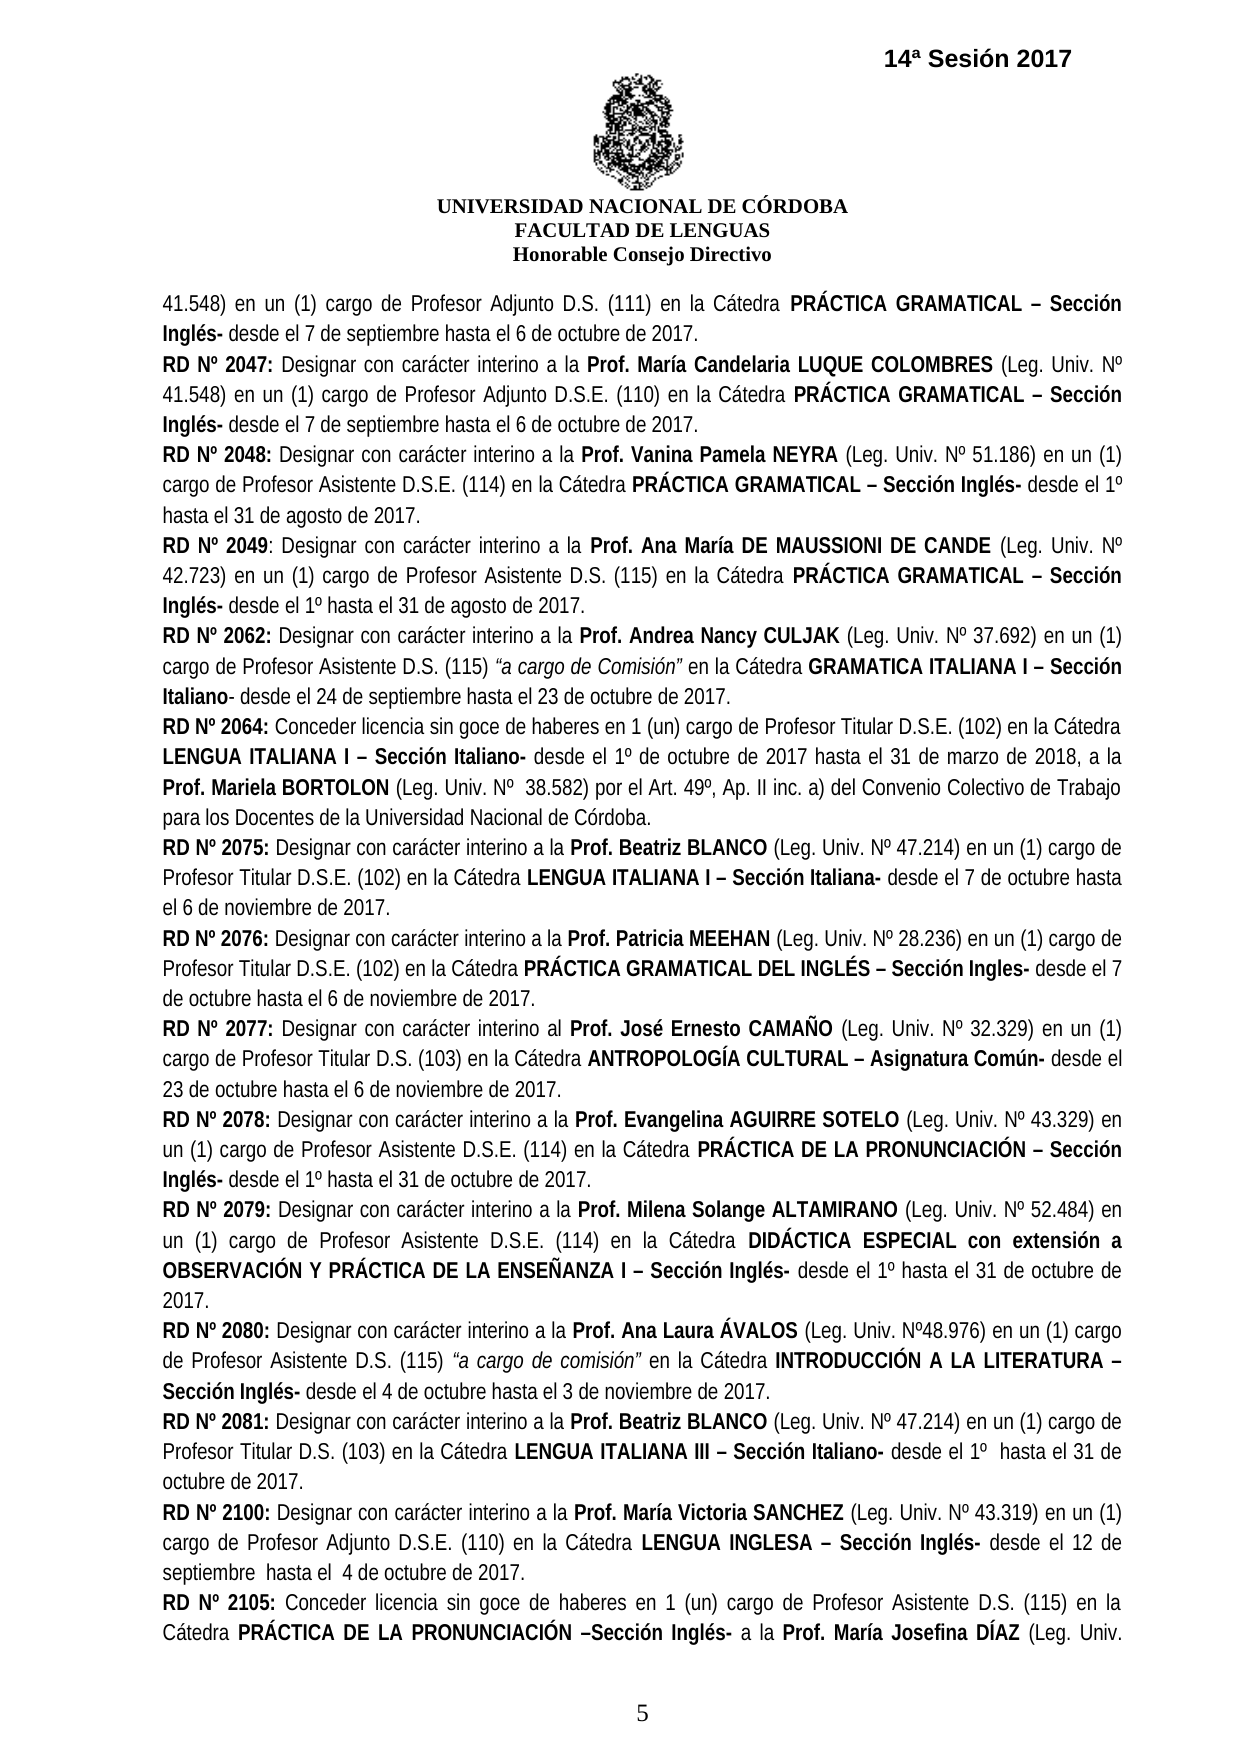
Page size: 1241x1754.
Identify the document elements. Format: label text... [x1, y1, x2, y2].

text RD Nº 2076: Designar con carácter interino a la Prof. Patricia MEEHAN (Leg. Univ. Nº 28.236) en un (1) cargo de Profesor Titular D.S.E. (102) en la Cátedra PRÁCTICA GRAMATICAL DEL INGLÉS – Sección Ingles- desde el 7 de octubre hasta el 6 de noviembre de 2017. [162, 924, 1122, 1011]
text RD Nº 2100: Designar con carácter interino a la Prof. María Victoria SANCHEZ (Leg. Univ. Nº 43.319) en un (1) cargo de Profesor Adjunto D.S.E. (110) en la Cátedra LENGUA INGLESA – Sección Inglés- desde el 12 de septiembre hasta el 4 de octubre de 2017. [162, 1498, 1122, 1585]
text RD Nº 2079: Designar con carácter interino a la Prof. Milena Solange ALTAMIRANO (Leg. Univ. Nº 52.484) en un (1) cargo de Profesor Asistente D.S.E. (114) en la Cátedra DIDÁCTICA ESPECIAL con extensión a OBSERVACIÓN Y PRÁCTICA DE LA ENSEÑANZA I – Sección Inglés- desde el 1º hasta el 31 de octubre de 2017. [162, 1196, 1122, 1313]
text RD Nº 2077: Designar con carácter interino al Prof. José Ernesto CAMAÑO (Leg. Univ. Nº 32.329) en un (1) cargo de Profesor Titular D.S. (103) en la Cátedra ANTROPOLOGÍA CULTURAL – Asignatura Común- desde el 23 de octubre hasta el 6 de noviembre de 2017. [162, 1015, 1122, 1102]
text RD Nº 2075: Designar con carácter interino a la Prof. Beatriz BLANCO (Leg. Univ. Nº 47.214) en un (1) cargo de Profesor Titular D.S.E. (102) en la Cátedra LENGUA ITALIANA I – Sección Italiana- desde el 7 de octubre hasta el 6 de noviembre de 2017. [162, 834, 1122, 921]
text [162, 290, 1122, 347]
text RD Nº 2049: Designar con carácter interino a la Prof. Ana María DE MAUSSIONI DE CANDE (Leg. Univ. Nº 42.723) en un (1) cargo de Profesor Asistente D.S. (115) en la Cátedra PRÁCTICA GRAMATICAL – Sección Inglés- desde el 1º hasta el 31 de agosto de 2017. [162, 532, 1122, 619]
text RD Nº 2048: Designar con carácter interino a la Prof. Vanina Pamela NEYRA (Leg. Univ. Nº 51.186) en un (1) cargo de Profesor Asistente D.S.E. (114) en la Cátedra PRÁCTICA GRAMATICAL – Sección Inglés- desde el 1º hasta el 31 de agosto de 2017. [162, 441, 1122, 528]
text RD Nº 2080: Designar con carácter interino a la Prof. Ana Laura ÁVALOS (Leg. Univ. Nº48.976) en un (1) cargo de Profesor Asistente D.S. (115) “a cargo de comisión” en la Cátedra INTRODUCCIÓN A LA LITERATURA – Sección Inglés- desde el 4 de octubre hasta el 3 de noviembre de 2017. [162, 1317, 1122, 1404]
text RD Nº 2047: Designar con carácter interino a la Prof. María Candelaria LUQUE COLOMBRES (Leg. Univ. Nº 41.548) en un (1) cargo de Profesor Adjunto D.S.E. (110) en la Cátedra PRÁCTICA GRAMATICAL – Sección Inglés- desde el 7 de septiembre hasta el 6 de octubre de 2017. [162, 351, 1122, 437]
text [162, 1589, 1122, 1646]
text RD Nº 2064: Conceder licencia sin goce de haberes en 1 (un) cargo de Profesor Titular D.S.E. (102) en la Cátedra LENGUA ITALIANA I – Sección Italiano- desde el 1º de octubre de 2017 hasta el 31 de marzo de 2018, a la Prof. Mariela BORTOLON (Leg. Univ. Nº 38.582) por el Art. 49º, Ap. II inc. a) del Convenio Colectivo de Trabajo para los Docentes de la Universidad Nacional de Córdoba. [162, 713, 1122, 830]
text RD Nº 2062: Designar con carácter interino a la Prof. Andrea Nancy CULJAK (Leg. Univ. Nº 37.692) en un (1) cargo de Profesor Asistente D.S. (115) “a cargo de Comisión” en la Cátedra GRAMATICA ITALIANA I – Sección Italiano- desde el 24 de septiembre hasta el 23 de octubre de 2017. [162, 622, 1122, 709]
text RD Nº 2078: Designar con carácter interino a la Prof. Evangelina AGUIRRE SOTELO (Leg. Univ. Nº 43.329) en un (1) cargo de Profesor Asistente D.S.E. (114) en la Cátedra PRÁCTICA DE LA PRONUNCIACIÓN – Sección Inglés- desde el 1º hasta el 31 de octubre de 2017. [162, 1106, 1122, 1193]
text RD Nº 2081: Designar con carácter interino a la Prof. Beatriz BLANCO (Leg. Univ. Nº 47.214) en un (1) cargo de Profesor Titular D.S. (103) en la Cátedra LENGUA ITALIANA III – Sección Italiano- desde el 1º hasta el 31 de octubre de 2017. [162, 1408, 1122, 1495]
